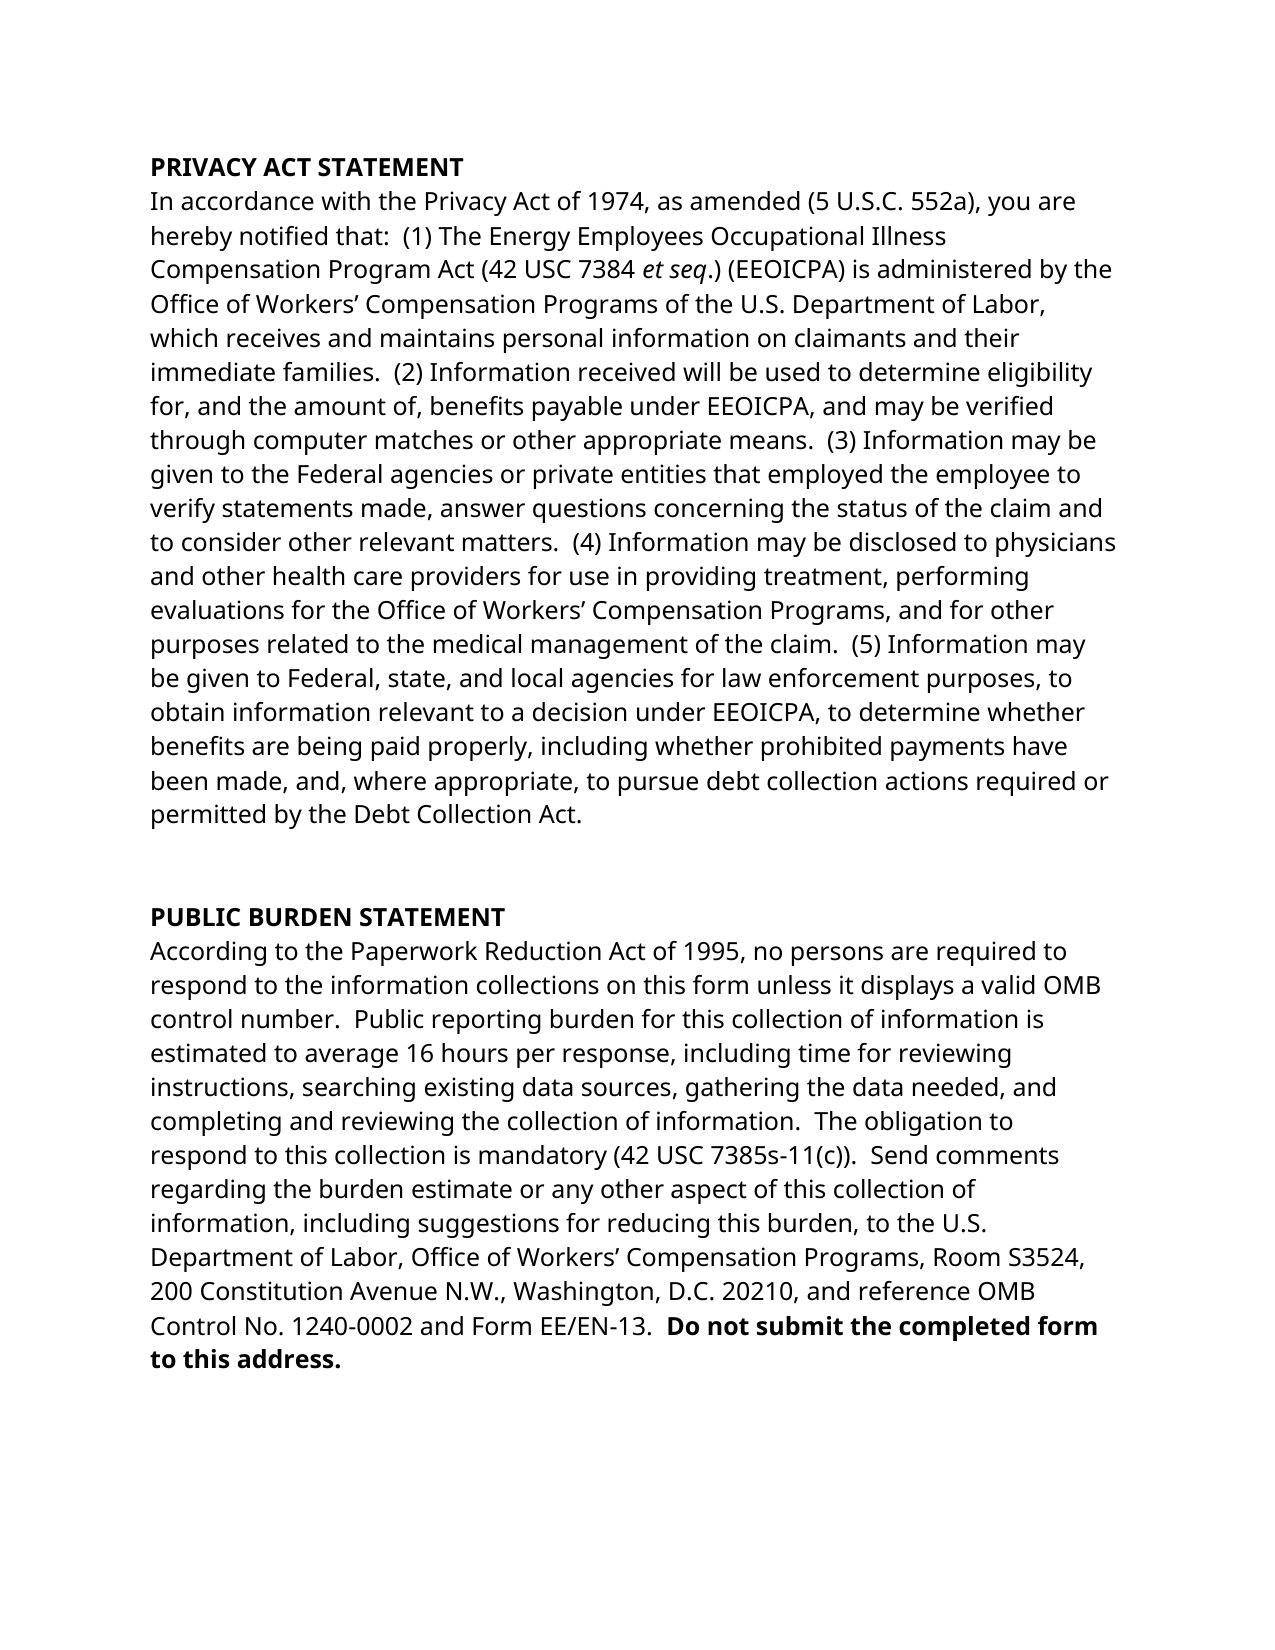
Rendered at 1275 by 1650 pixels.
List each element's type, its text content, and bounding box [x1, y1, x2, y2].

text PRIVACY ACT STATEMENT [150, 150, 1117, 184]
text In accordance with the Privacy Act of 1974, as amended (5 U.S.C. 552a), you are hereby notified that: (1) The Energy Employees Occupational Illness Compensation Program Act (42 USC 7384 et seq.) (EEOICPA) is administered by the Office of Workers’ Compensation Programs of the U.S. Department of Labor, which receives and maintains personal information on claimants and their immediate families. (2) Information received will be used to determine eligibility for, and the amount of, benefits payable under EEOICPA, and may be verified through computer matches or other appropriate means. (3) Information may be given to the Federal agencies or private entities that employed the employee to verify statements made, answer questions concerning the status of the claim and to consider other relevant matters. (4) Information may be disclosed to physicians and other health care providers for use in providing treatment, performing evaluations for the Office of Workers’ Compensation Programs, and for other purposes related to the medical management of the claim. (5) Information may be given to Federal, state, and local agencies for law enforcement purposes, to obtain information relevant to a decision under EEOICPA, to determine whether benefits are being paid properly, including whether prohibited payments have been made, and, where appropriate, to pursue debt collection actions required or permitted by the Debt Collection Act. [150, 184, 1117, 831]
text According to the Paperwork Reduction Act of 1995, no persons are required to respond to the information collections on this form unless it displays a valid OMB control number. Public reporting burden for this collection of information is estimated to average 16 hours per response, including time for reviewing instructions, searching existing data sources, gathering the data needed, and completing and reviewing the collection of information. The obligation to respond to this collection is mandatory (42 USC 7385s-11(c)). Send comments regarding the burden estimate or any other aspect of this collection of information, including suggestions for reducing this burden, to the U.S. Department of Labor, Office of Workers’ Compensation Programs, Room S3524, 200 Constitution Avenue N.W., Washington, D.C. 20210, and reference OMB Control No. 1240-0002 and Form EE/EN-13. Do not submit the completed form to this address. [150, 933, 1117, 1376]
text PUBLIC BURDEN STATEMENT [150, 899, 1117, 933]
